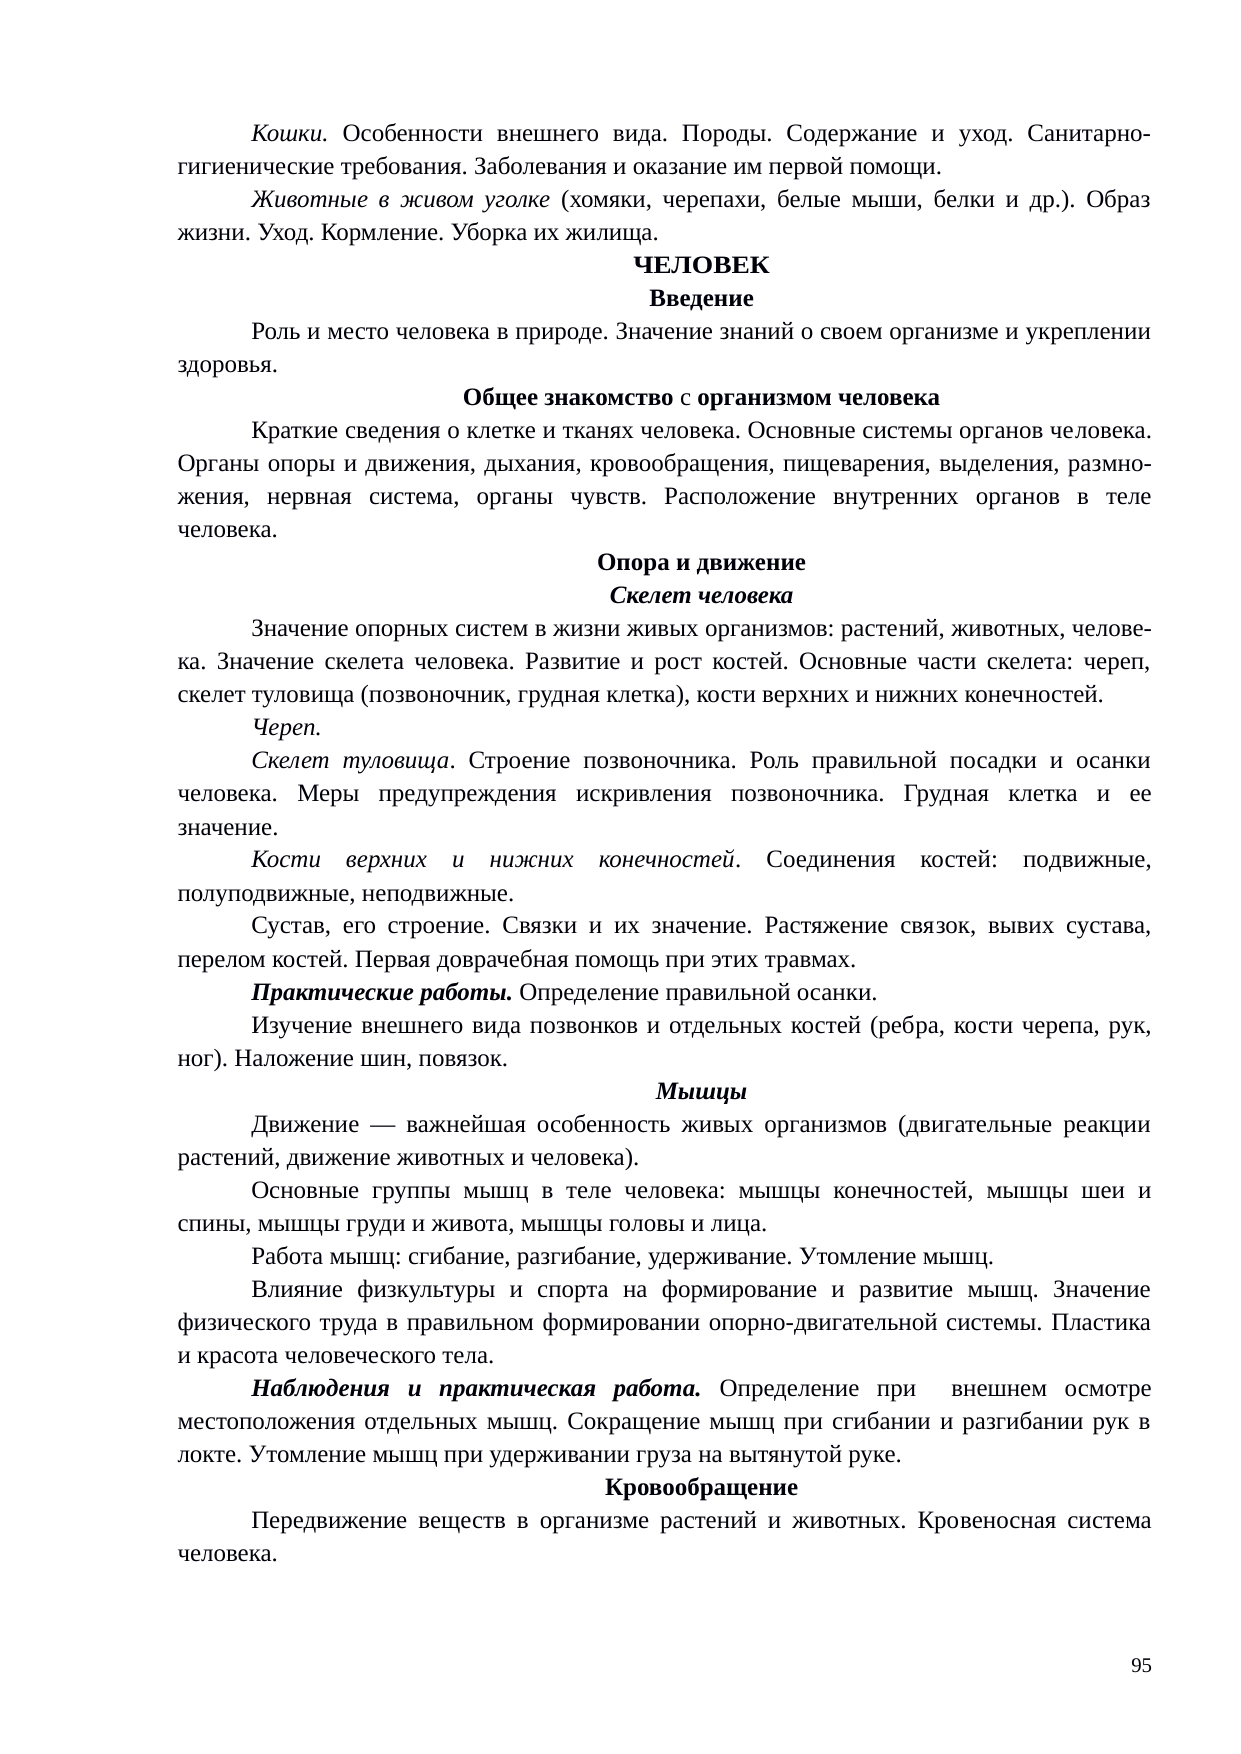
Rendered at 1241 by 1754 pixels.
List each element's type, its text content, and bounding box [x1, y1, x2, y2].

text Сустав, его строение. Связки и их значение. Растяжение связок, вывих сустава, перелом костей. Первая доврачебная помощь при этих травмах. [177, 911, 1152, 972]
text Практические работы. Определение правильной осанки. [177, 977, 1152, 1005]
text Скелет туловища. Строение позвоночника. Роль правильной посадки и осанки человека. Меры предупреждения искривления позвоночника. Грудная клетка и ее значение. [177, 746, 1152, 840]
text Кровообращение [177, 1472, 1152, 1501]
text Общее знакомство с организмом человека [177, 382, 1152, 411]
text Значение опорных систем в жизни живых организмов: растений, животных, человека. Значение скелета человека. Развитие и рост костей. Основные части скелета: череп, скелет туловища (позвоночник, грудная клетка), кости верхних и нижних конечностей. [177, 613, 1152, 708]
text Мышцы [177, 1076, 1152, 1104]
text Краткие сведения о клетке и тканях человека. Основные системы органов человека. Органы опоры и движения, дыхания, кровообращения, пищеварения, выделения, размножения, нервная система, органы чувств. Расположение внутренних органов в теле человека. [177, 415, 1152, 543]
text Череп. [177, 712, 1152, 741]
text Роль и место человека в природе. Значение знаний о своем организме и укреплении здоровья. [177, 316, 1152, 378]
text Введение [177, 283, 1152, 312]
text Изучение внешнего вида позвонков и отдельных костей (ребра, кости черепа, рук, ног). Наложение шин, повязок. [177, 1010, 1152, 1071]
text Кошки. Особенности внешнего вида. Породы. Содержание и уход. Санитарно-гигиенические требования. Заболевания и оказание им первой помощи. [177, 118, 1152, 180]
text Влияние физкультуры и спорта на формирование и развитие мышц. Значение физического труда в правильном формировании опорно-двигательной системы. Пластика и красота человеческого тела. [177, 1274, 1152, 1369]
text Наблюдения и практическая работа. Определение при внешнем осмотре местоположения отдельных мышц. Сокращение мышц при сгибании и разгибании рук в локте. Утомление мышц при удерживании груза на вытянутой руке. [177, 1373, 1152, 1468]
text Скелет человека [177, 580, 1152, 609]
text Кости верхних и нижних конечностей. Соединения костей: подвижные, полуподвижные, неподвижные. [177, 844, 1152, 906]
text ЧЕЛОВЕК [177, 250, 1152, 279]
text Работа мышц: сгибание, разгибание, удерживание. Утомление мышц. [177, 1241, 1152, 1269]
text Передвижение веществ в организме растений и животных. Кровеносная система человека. [177, 1505, 1152, 1567]
text Движение — важнейшая особенность живых организмов (двигательные реакции растений, движение животных и человека). [177, 1109, 1152, 1171]
text Животные в живом уголке (хомяки, черепахи, белые мыши, белки и др.). Образ жизни. Уход. Кормление. Уборка их жилища. [177, 184, 1152, 246]
text Опора и движение [177, 547, 1152, 576]
text Основные группы мышц в теле человека: мышцы конечностей, мышцы шеи и спины, мышцы груди и живота, мышцы головы и лица. [177, 1175, 1152, 1237]
